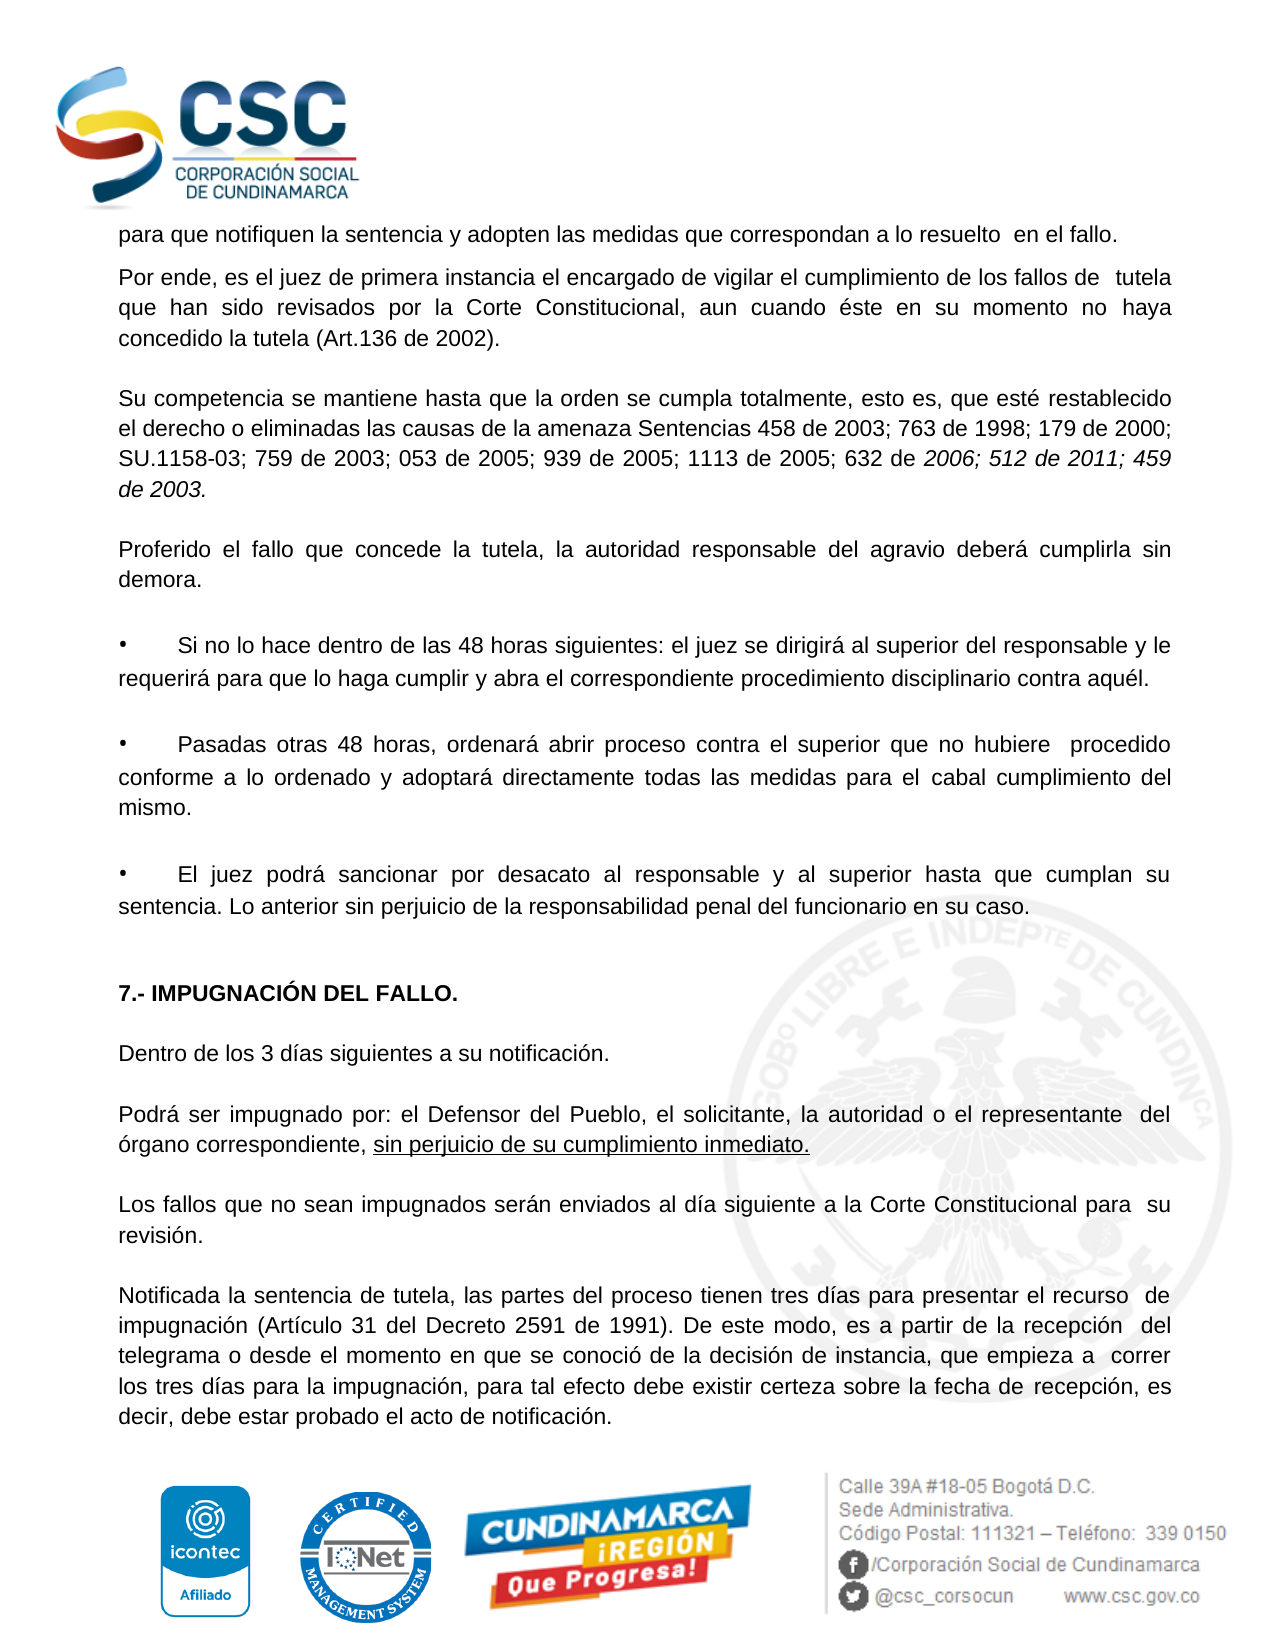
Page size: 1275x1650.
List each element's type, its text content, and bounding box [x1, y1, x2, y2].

text Podrá ser impugnado por: el Defensor del Pueblo, el solicitante, la autoridad o el representante del órgano correspondiente, sin perjuicio de su cumplimiento inmediato. [118, 1101, 1172, 1157]
picture [300, 880, 1249, 1631]
text Proferido el fallo que concede la tutela, la autoridad responsable del agravio deberá cumplirla sin demora. [118, 536, 1172, 593]
text Por ende, es el juez de primera instancia el encargado de vigilar el cumplimiento de los fallos de tutela que han sido revisados por la Corte Constitucional, aun cuando éste en su momento no haya concedido la tutela (Art.136 de 2002). [118, 264, 1172, 351]
text Notificada la sentencia de tutela, las partes del proceso tienen tres días para presentar el recurso de impugnación (Artículo 31 del Decreto 2591 de 1991). De este modo, es a partir de la recepción del telegrama o desde el momento en que se conoció de la decisión de instancia, que empieza a correr los tres días para la impugnación, para tal efecto debe existir certeza sobre la fecha de recepción, es decir, debe estar probado el acto de notificación. [118, 1282, 1172, 1429]
text Su competencia se mantiene hasta que la orden se cumpla totalmente, esto es, que esté restablecido el derecho o eliminadas las causas de la amenaza Sentencias 458 de 2003; 763 de 1998; 179 de 2000; SU.1158-03; 759 de 2003; 053 de 2005; 939 de 2005; 1113 de 2005; 632 de 2006; 512 de 2011; 459 de 2003. [118, 385, 1172, 502]
list Dentro de los 3 días siguientes a su notificación. [118, 1040, 1172, 1067]
list Pasadas otras 48 horas, ordenará abrir proceso contra el superior que no hubiere procedido conforme a lo ordenado y adoptará directamente todas las medidas para el cabal cumplimiento del mismo. [118, 726, 1172, 820]
list El juez podrá sancionar por desacato al responsable y al superior hasta que cumplan su sentencia. Lo anterior sin perjuicio de la responsabilidad penal del funcionario en su caso. [118, 855, 1172, 919]
text Los fallos que no sean impugnados serán enviados al día siguiente a la Corte Constitucional para su revisión. [118, 1191, 1172, 1248]
picture [147, 1470, 264, 1627]
picture [37, 50, 382, 219]
list 7.- IMPUGNACIÓN DEL FALLO. [118, 980, 1172, 1006]
list Si no lo hace dentro de las 48 horas siguientes: el juez se dirigirá al superior del responsable y le requerirá para que lo haga cumplir y abra el correspondiente procedimiento disciplinario contra aquél. [118, 627, 1172, 691]
